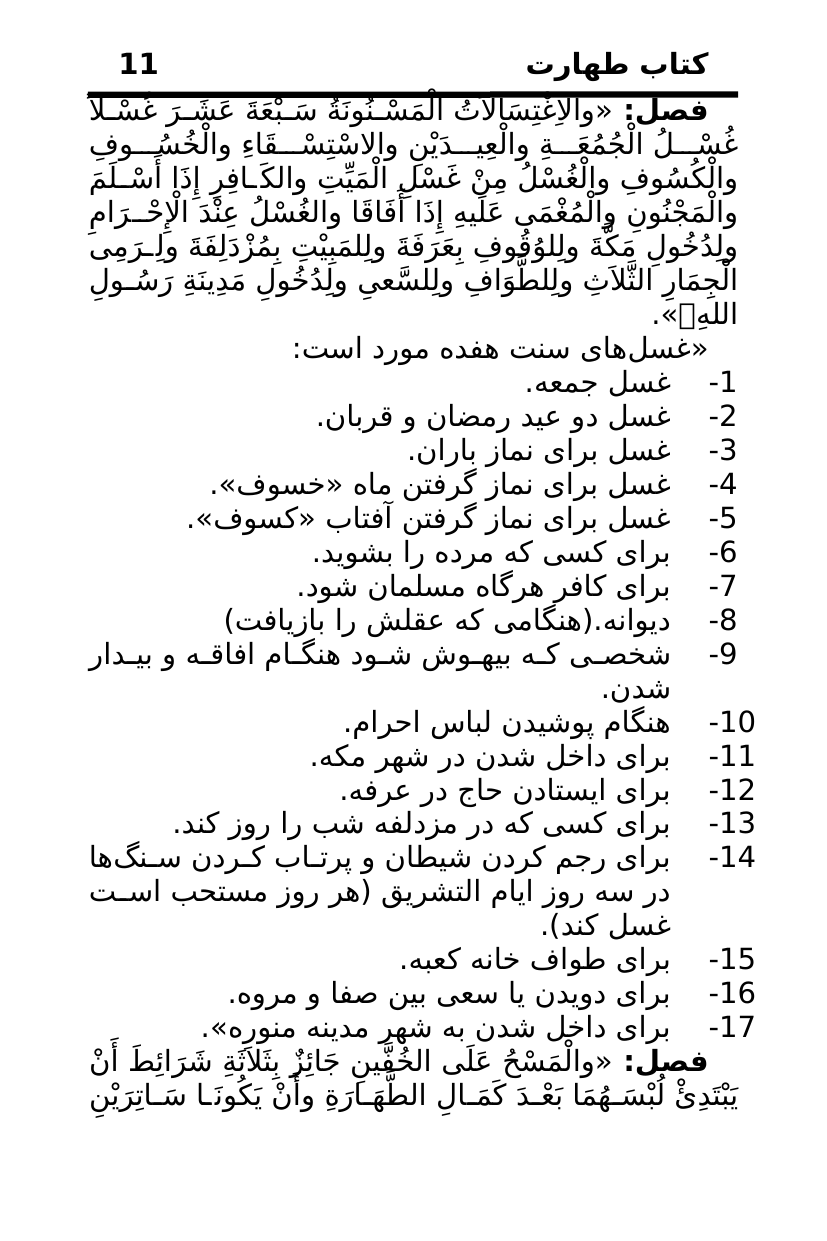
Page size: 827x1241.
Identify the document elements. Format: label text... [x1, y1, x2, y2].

text «غسل‌های سنت هفده مورد است: [89, 331, 738, 365]
list برای دویدن یا سعی بین صفا و مروه. [89, 977, 708, 1011]
text فصل: «والاِغْتِسَالاَتُ الْمَسْنُونَةُ سَبْعَةَ عَشَرَ غُسْلاً غُسْلُ الْجُمُعَةِ والْعِيدَيْنِ والاسْتِسْقَاءِ والْخُسُوفِ والْکُسُوفِ والْغُسْلُ مِنْ غَسْلِ الْمَيِّتِ والكَافِرِ إِذَا أَسْلَمَ والْمَجْنُونِ والْمُغْمَی عَلَيهِ إِذَا أَفَاقَا والغُسْلُ عِنْدَ الْإِحْرَامِ ولِدُخُولِ مَکَّةَ ولِلوُقُوفِ بِعَرَفَةَ ولِلمَبِيْتِ بِمُزْدَلِفَةَ ولِرَمِی الْجِمَارِ الثَّلاَثِ ولِلطَّوَافِ ولِلسَّعیِ ولِدُخُولِ مَدِينَةِ رَسُولِ اللهِ». [89, 94, 738, 331]
list غسل دو عید رمضان و قربان. [89, 399, 708, 433]
list برای ایستادن حاج در عرفه. [89, 773, 708, 807]
list شخصی که بیهوش شود هنگام افاقه و بیدار شدن. [89, 637, 708, 705]
list غسل برای نماز گرفتن ماه «خسوف». [89, 467, 708, 501]
list برای کسی که در مزدلفه شب را روز کند. [89, 807, 708, 841]
list برای کسی که مرده را بشوید. [89, 535, 708, 569]
list برای طواف خانه کعبه. [89, 943, 708, 977]
list غسل برای نماز باران. [89, 433, 708, 467]
list برای داخل شدن به شهر مدینه منوره». [89, 1011, 708, 1044]
list برای کافر هرگاه مسلمان شود. [89, 569, 708, 603]
list غسل جمعه. [89, 365, 708, 399]
list برای رجم کردن شیطان و پرتاب کردن سنگ‌ها در سه روز ایام التشریق (هر روز مستحب است غسل کند). [89, 841, 708, 943]
list دیوانه.(هنگامی که عقلش را بازیافت) [89, 603, 708, 637]
list غسل برای نماز گرفتن آفتاب «کسوف». [89, 501, 708, 535]
list برای داخل شدن در شهر مکه. [89, 739, 708, 773]
list هنگام پوشیدن لباس احرام. [89, 705, 708, 739]
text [89, 1044, 738, 1112]
